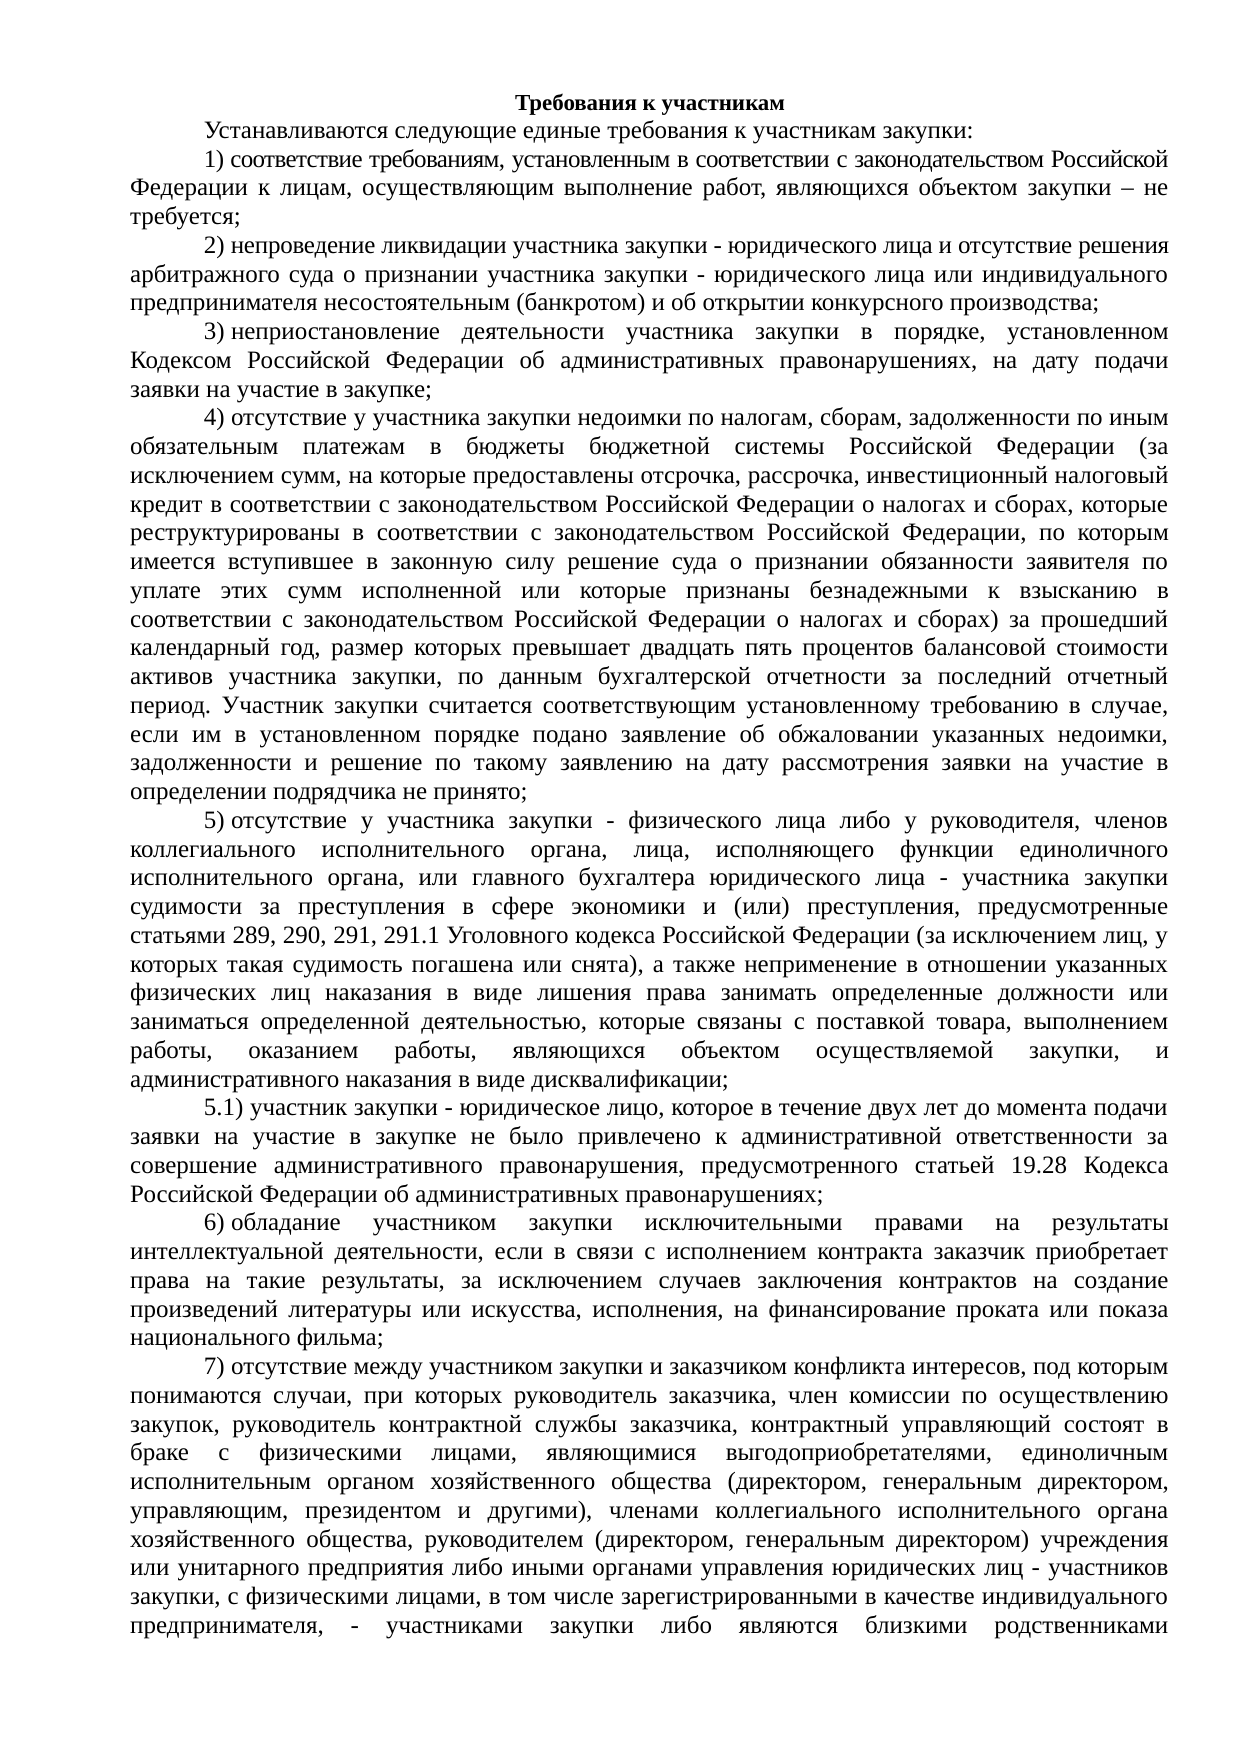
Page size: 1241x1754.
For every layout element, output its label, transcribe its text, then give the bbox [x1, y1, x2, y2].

text 5) отсутствие у участника закупки - физического лица либо у руководителя, членов коллегиального исполнительного органа, лица, исполняющего функции единоличного исполнительного органа, или главного бухгалтера юридического лица - участника закупки судимости за преступления в сфере экономики и (или) преступления, предусмотренные статьями 289, 290, 291, 291.1 Уголовного кодекса Российской Федерации (за исключением лиц, у которых такая судимость погашена или снята), а также неприменение в отношении указанных физических лиц наказания в виде лишения права занимать определенные должности или заниматься определенной деятельностью, которые связаны с поставкой товара, выполнением работы, оказанием работы, являющихся объектом осуществляемой закупки, и административного наказания в виде дисквалификации; [130, 805, 1169, 1092]
text 4) отсутствие у участника закупки недоимки по налогам, сборам, задолженности по иным обязательным платежам в бюджеты бюджетной системы Российской Федерации (за исключением сумм, на которые предоставлены отсрочка, рассрочка, инвестиционный налоговый кредит в соответствии с законодательством Российской Федерации о налогах и сборах, которые реструктурированы в соответствии с законодательством Российской Федерации, по которым имеется вступившее в законную силу решение суда о признании обязанности заявителя по уплате этих сумм исполненной или которые признаны безнадежными к взысканию в соответствии с законодательством Российской Федерации о налогах и сборах) за прошедший календарный год, размер которых превышает двадцать пять процентов балансовой стоимости активов участника закупки, по данным бухгалтерской отчетности за последний отчетный период. Участник закупки считается соответствующим установленному требованию в случае, если им в установленном порядке подано заявление об обжаловании указанных недоимки, задолженности и решение по такому заявлению на дату рассмотрения заявки на участие в определении подрядчика не принято; [130, 402, 1169, 805]
text 1) соответствие требованиям, установленным в соответствии с законодательством Российской Федерации к лицам, осуществляющим выполнение работ, являющихся объектом закупки – не требуется; [130, 144, 1169, 230]
text Устанавливаются следующие единые требования к участникам закупки: [130, 115, 1169, 144]
text 3) неприостановление деятельности участника закупки в порядке, установленном Кодексом Российской Федерации об административных правонарушениях, на дату подачи заявки на участие в закупке; [130, 316, 1169, 402]
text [130, 1351, 1169, 1639]
text Требования к участникам [130, 89, 1169, 115]
text 2) непроведение ликвидации участника закупки - юридического лица и отсутствие решения арбитражного суда о признании участника закупки - юридического лица или индивидуального предпринимателя несостоятельным (банкротом) и об открытии конкурсного производства; [130, 230, 1169, 316]
text 5.1) участник закупки - юридическое лицо, которое в течение двух лет до момента подачи заявки на участие в закупке не было привлечено к административной ответственности за совершение административного правонарушения, предусмотренного статьей 19.28 Кодекса Российской Федерации об административных правонарушениях; [130, 1092, 1169, 1207]
text 6) обладание участником закупки исключительными правами на результаты интеллектуальной деятельности, если в связи с исполнением контракта заказчик приобретает права на такие результаты, за исключением случаев заключения контрактов на создание произведений литературы или искусства, исполнения, на финансирование проката или показа национального фильма; [130, 1207, 1169, 1351]
